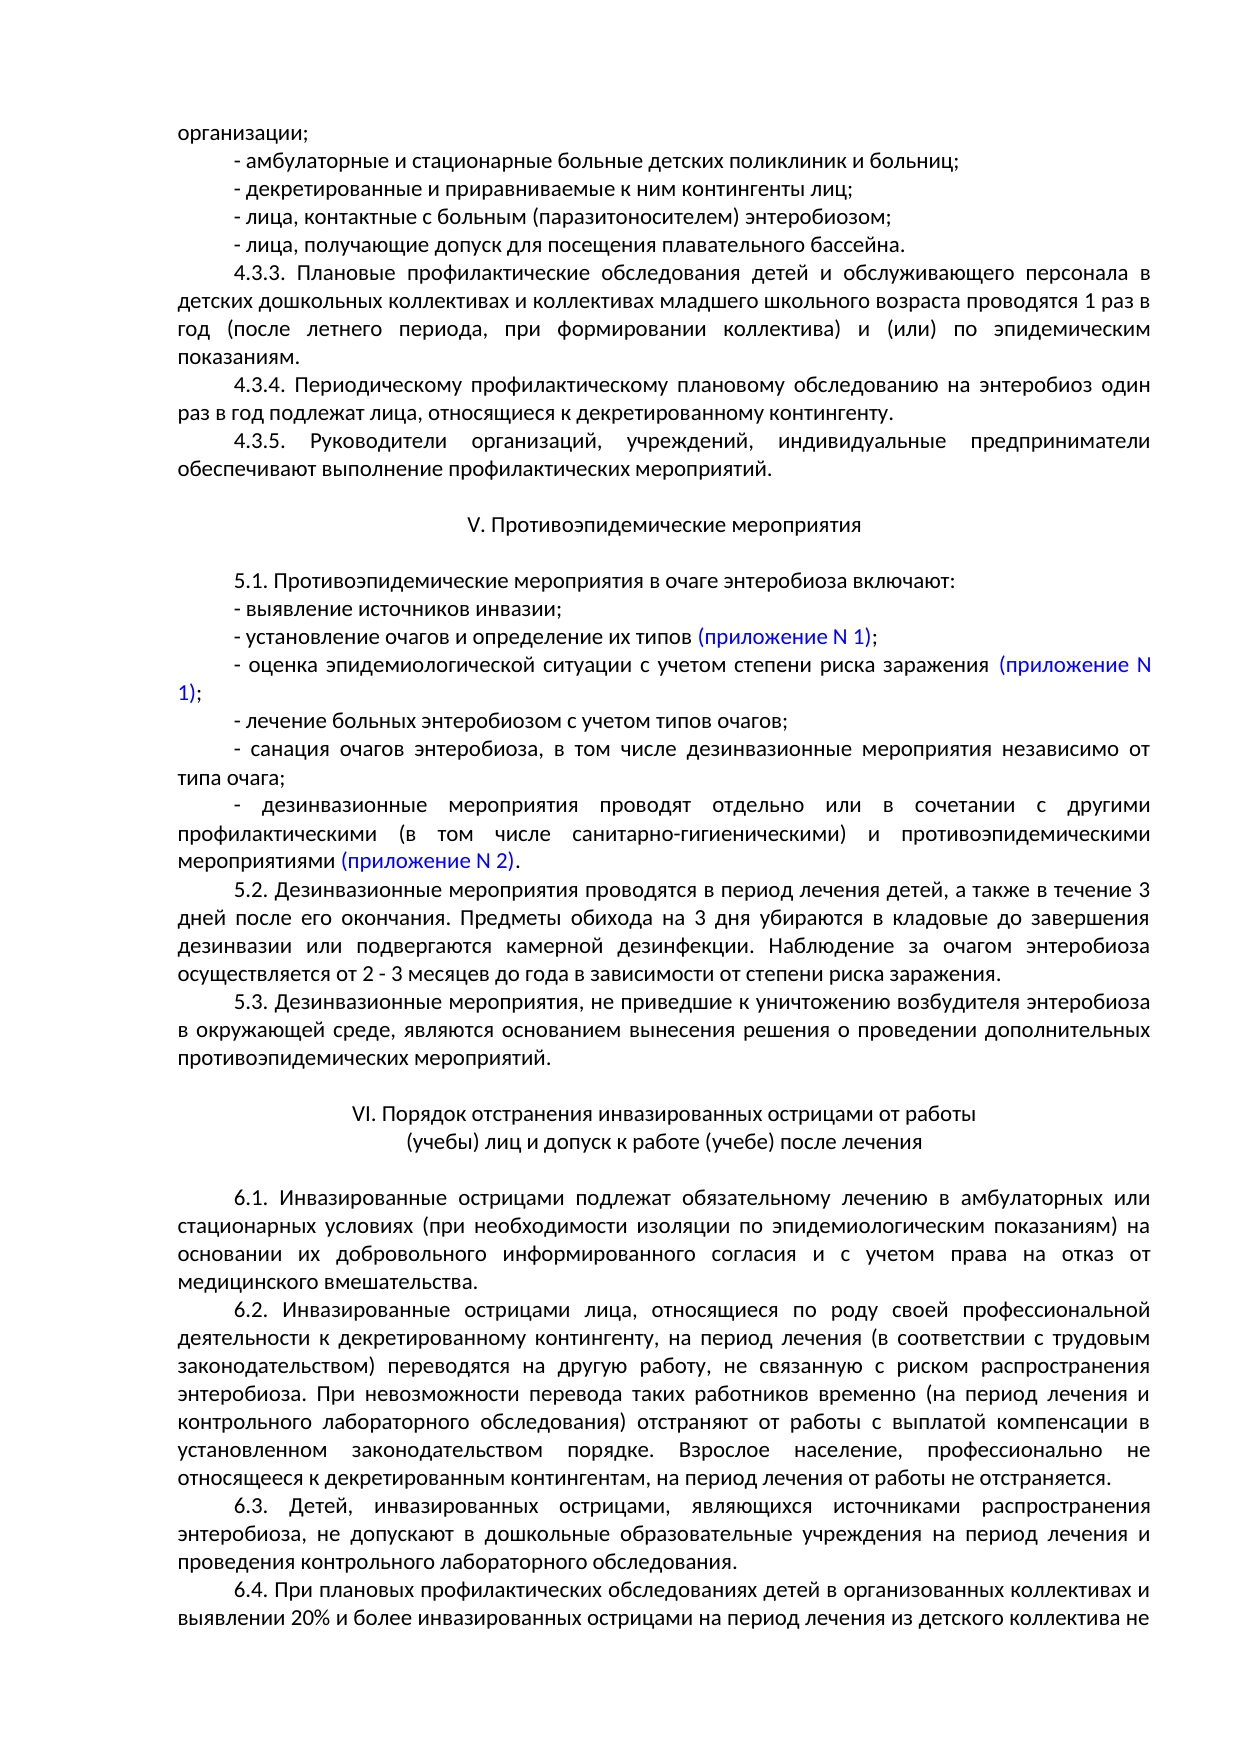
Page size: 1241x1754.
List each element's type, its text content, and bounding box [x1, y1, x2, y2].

text 4.3.5. Руководители организаций, учреждений, индивидуальные предприниматели обеспечивают выполнение профилактических мероприятий. [177, 426, 1152, 482]
text (учебы) лиц и допуск к работе (учебе) после лечения [177, 1127, 1152, 1155]
text 5.3. Дезинвазионные мероприятия, не приведшие к уничтожению возбудителя энтеробиоза в окружающей среде, являются основанием вынесения решения о проведении дополнительных противоэпидемических мероприятий. [177, 987, 1152, 1071]
text 4.3.3. Плановые профилактические обследования детей и обслуживающего персонала в детских дошкольных коллективах и коллективах младшего школьного возраста проводятся 1 раз в год (после летнего периода, при формировании коллектива) и (или) по эпидемическим показаниям. [177, 258, 1152, 370]
text - санация очагов энтеробиоза, в том числе дезинвазионные мероприятия независимо от типа очага; [177, 734, 1152, 791]
text 5.2. Дезинвазионные мероприятия проводятся в период лечения детей, а также в течение 3 дней после его окончания. Предметы обихода на 3 дня убираются в кладовые до завершения дезинвазии или подвергаются камерной дезинфекции. Наблюдение за очагом энтеробиоза осуществляется от 2 - 3 месяцев до года в зависимости от степени риска заражения. [177, 875, 1152, 987]
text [177, 1575, 1152, 1631]
text - оценка эпидемиологической ситуации с учетом степени риска заражения (приложение N 1); [177, 651, 1152, 707]
text - амбулаторные и стационарные больные детских поликлиник и больниц; [177, 146, 1152, 174]
text 5.1. Противоэпидемические мероприятия в очаге энтеробиоза включают: [177, 566, 1152, 594]
text - дезинвазионные мероприятия проводят отдельно или в сочетании с другими профилактическими (в том числе санитарно-гигиеническими) и противоэпидемическими мероприятиями (приложение N 2). [177, 791, 1152, 875]
text - лица, получающие допуск для посещения плавательного бассейна. [177, 230, 1152, 258]
text 6.3. Детей, инвазированных острицами, являющихся источниками распространения энтеробиоза, не допускают в дошкольные образовательные учреждения на период лечения и проведения контрольного лабораторного обследования. [177, 1491, 1152, 1575]
text - лица, контактные с больным (паразитоносителем) энтеробиозом; [177, 202, 1152, 230]
text - лечение больных энтеробиозом с учетом типов очагов; [177, 707, 1152, 734]
text - выявление источников инвазии; [177, 594, 1152, 622]
text - декретированные и приравниваемые к ним контингенты лиц; [177, 174, 1152, 202]
text - установление очагов и определение их типов (приложение N 1); [177, 622, 1152, 651]
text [177, 118, 1152, 146]
text 4.3.4. Периодическому профилактическому плановому обследованию на энтеробиоз один раз в год подлежат лица, относящиеся к декретированному контингенту. [177, 370, 1152, 426]
text 6.1. Инвазированные острицами подлежат обязательному лечению в амбулаторных или стационарных условиях (при необходимости изоляции по эпидемиологическим показаниям) на основании их добровольного информированного согласия и с учетом права на отказ от медицинского вмешательства. [177, 1183, 1152, 1295]
text 6.2. Инвазированные острицами лица, относящиеся по роду своей профессиональной деятельности к декретированному контингенту, на период лечения (в соответствии с трудовым законодательством) переводятся на другую работу, не связанную с риском распространения энтеробиоза. При невозможности перевода таких работников временно (на период лечения и контрольного лабораторного обследования) отстраняют от работы с выплатой компенсации в установленном законодательством порядке. Взрослое население, профессионально не относящееся к декретированным контингентам, на период лечения от работы не отстраняется. [177, 1295, 1152, 1491]
text VI. Порядок отстранения инвазированных острицами от работы [177, 1099, 1152, 1127]
text V. Противоэпидемические мероприятия [177, 510, 1152, 538]
